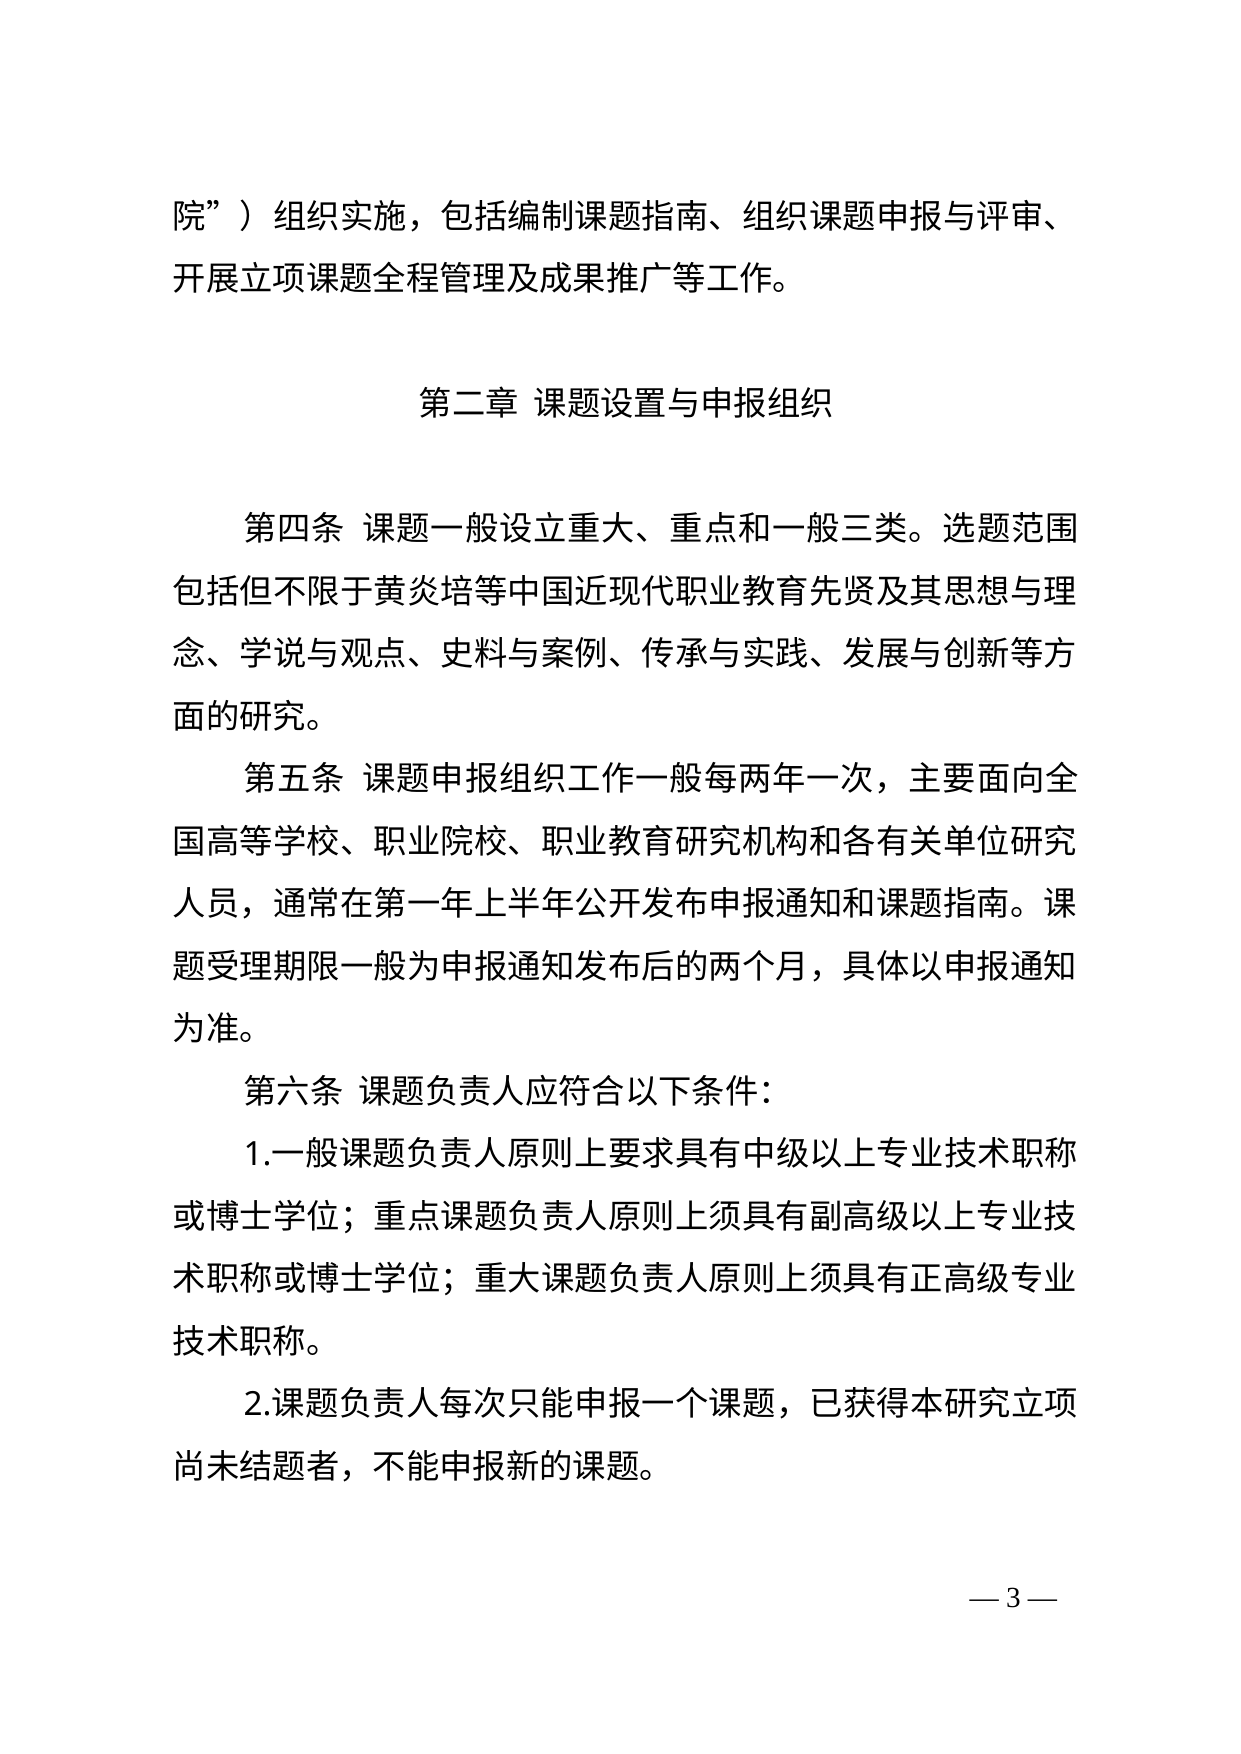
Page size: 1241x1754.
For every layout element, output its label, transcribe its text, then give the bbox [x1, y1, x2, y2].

text 第四条 课题一般设立重大、重点和一般三类。选题范围包括但不限于黄炎培等中国近现代职业教育先贤及其思想与理念、学说与观点、史料与案例、传承与实践、发展与创新等方面的研究。 [173, 491, 1079, 741]
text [173, 178, 1079, 303]
text 2.课题负责人每次只能申报一个课题，已获得本研究立项尚未结题者，不能申报新的课题。 [173, 1366, 1079, 1491]
text 1.一般课题负责人原则上要求具有中级以上专业技术职称或博士学位；重点课题负责人原则上须具有副高级以上专业技术职称或博士学位；重大课题负责人原则上须具有正高级专业技术职称。 [173, 1116, 1079, 1366]
text 第五条 课题申报组织工作一般每两年一次，主要面向全国高等学校、职业院校、职业教育研究机构和各有关单位研究人员，通常在第一年上半年公开发布申报通知和课题指南。课题受理期限一般为申报通知发布后的两个月，具体以申报通知为准。 [173, 741, 1079, 1053]
text 第六条 课题负责人应符合以下条件： [173, 1053, 1079, 1116]
list 课题设置与申报组织 [173, 366, 1079, 428]
